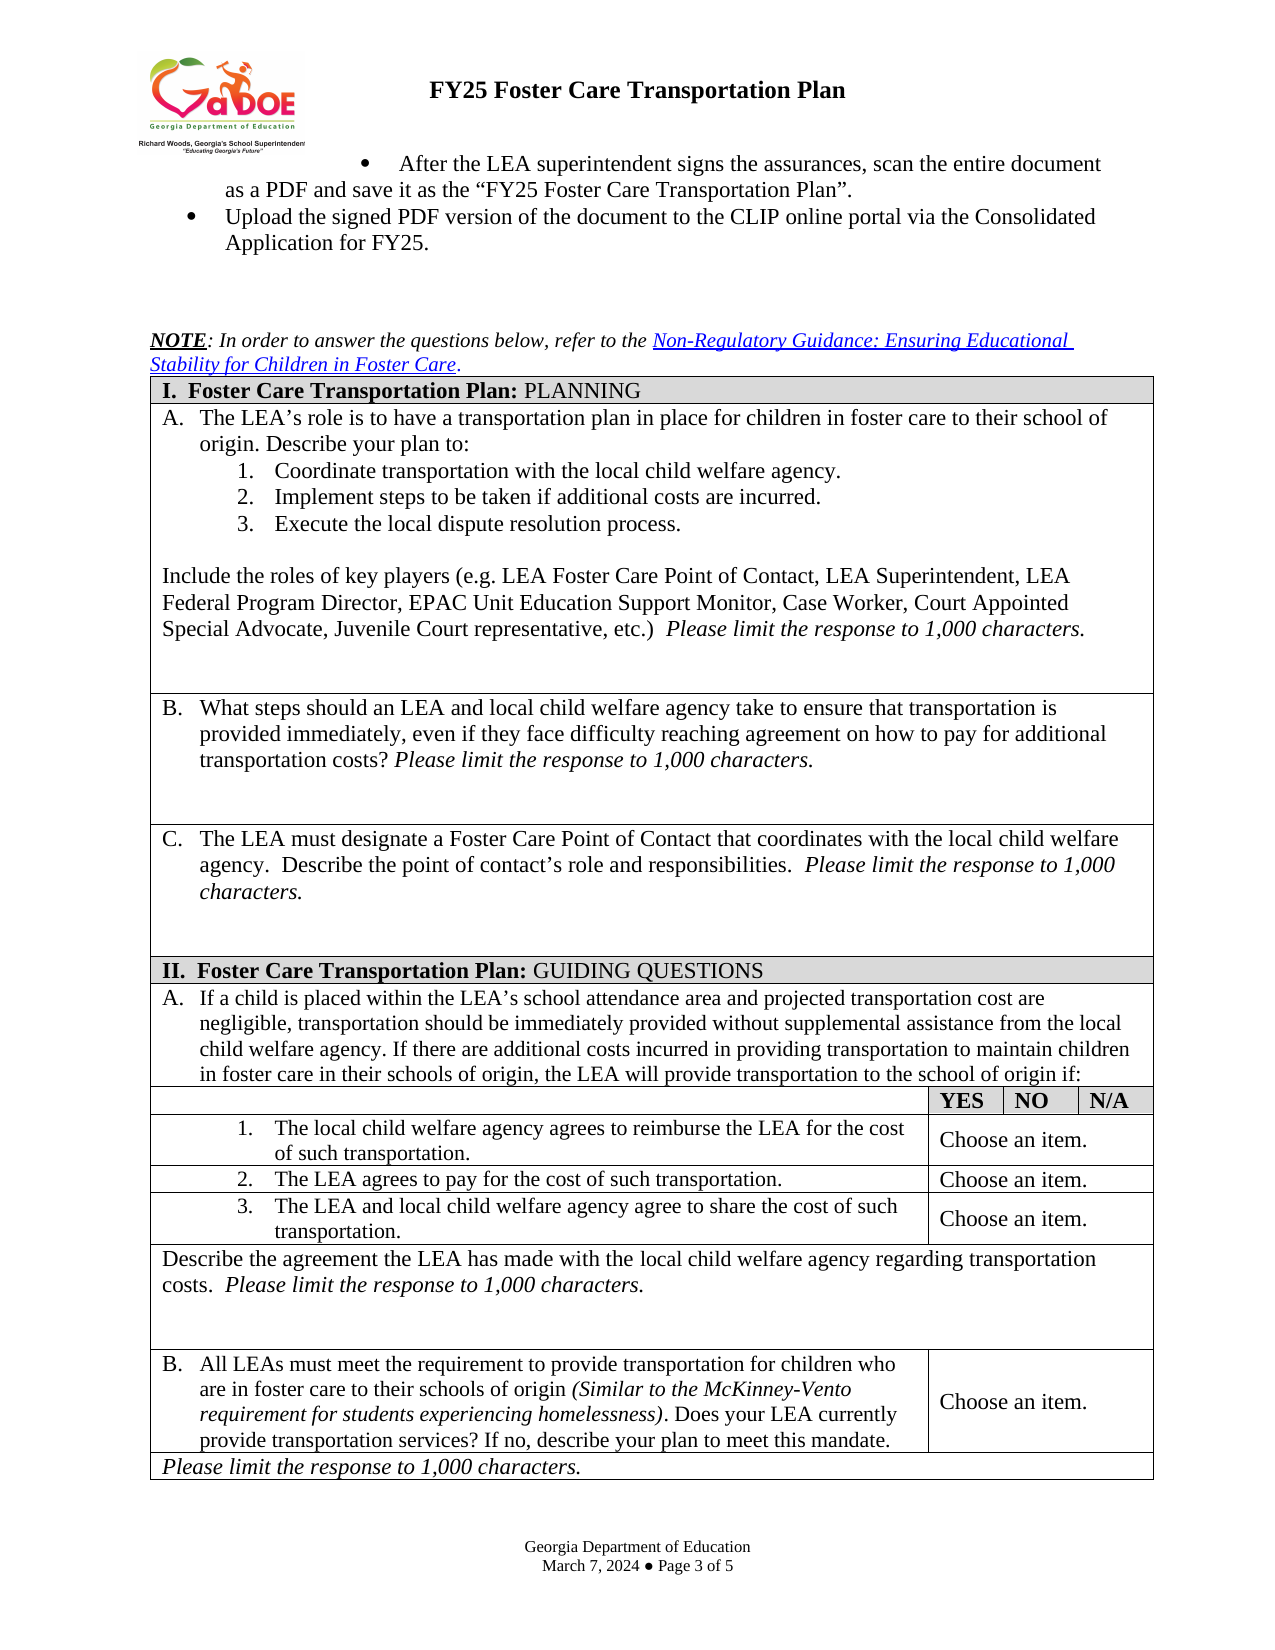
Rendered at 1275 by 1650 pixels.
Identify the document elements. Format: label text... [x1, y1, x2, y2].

table_cell N/A [1079, 1087, 1153, 1113]
list After the LEA superintendent signs the assurances, scan the entire document as a PDF and save it as the “FY25 Foster Care Transportation Plan”. [187, 150, 1125, 203]
table_cell Describe the agreement the LEA has made with the local child welfare agency regarding transportation costs. Please limit the response to 1,000 characters. [151, 1245, 1153, 1349]
table_cell [929, 1166, 1153, 1192]
table_cell All LEAs must meet the requirement to provide transportation for children who are in foster care to their schools of origin (Similar to the McKinney-Vento requirement for students experiencing homelessness). Does your LEA currently provide transportation services? If no, describe your plan to meet this mandate. [151, 1350, 928, 1452]
list Upload the signed PDF version of the document to the CLIP online portal via the Consolidated Application for FY25. [187, 203, 1125, 255]
table_cell The LEA and local child welfare agency agree to share the cost of such transportation. [151, 1193, 928, 1244]
table_cell II. Foster Care Transportation Plan: GUIDING QUESTIONS [151, 957, 1153, 983]
table_header I. Foster Care Transportation Plan: PLANNING [151, 377, 1153, 403]
table_cell The LEA must designate a Foster Care Point of Contact that coordinates with the local child welfare agency. Describe the point of contact’s role and responsibilities. Please limit the response to 1,000 characters. [151, 825, 1153, 956]
table_cell The LEA agrees to pay for the cost of such transportation. [151, 1166, 928, 1192]
list NOTE: In order to answer the questions below, refer to the Non-Regulatory Guidance: Ensuring Educational Stability for Children in Foster Care. [150, 328, 1125, 376]
table_cell Please limit the response to 1,000 characters. [151, 1453, 1153, 1479]
table_cell What steps should an LEA and local child welfare agency take to ensure that transportation is provided immediately, even if they face difficulty reaching agreement on how to pay for additional transportation costs? Please limit the response to 1,000 characters. [151, 694, 1153, 824]
table_cell [151, 1087, 928, 1113]
table_cell [929, 1193, 1153, 1244]
table_cell YES [929, 1087, 1003, 1113]
table_cell The LEA’s role is to have a transportation plan in place for children in foster care to their school of origin. Describe your plan to: Coordinate transportation with the local child welfare agency. Implement steps to be taken if additional costs are incurred. Execute the local dispute resolution process. Include the roles of key players (e.g. LEA Foster Care Point of Contact, LEA Superintendent, LEA Federal Program Director, EPAC Unit Education Support Monitor, Case Worker, Court Appointed Special Advocate, Juvenile Court representative, etc.) Please limit the response to 1,000 characters. [151, 404, 1153, 693]
table_cell [929, 1115, 1153, 1165]
table_cell If a child is placed within the LEA’s school attendance area and projected transportation cost are negligible, transportation should be immediately provided without supplemental assistance from the local child welfare agency. If there are additional costs incurred in providing transportation to maintain children in foster care in their schools of origin, the LEA will provide transportation to the school of origin if: [151, 984, 1153, 1086]
picture [136, 51, 305, 155]
table_cell NO [1004, 1087, 1078, 1113]
table_cell The local child welfare agency agrees to reimburse the LEA for the cost of such transportation. [151, 1115, 928, 1165]
table_cell [929, 1350, 1153, 1452]
